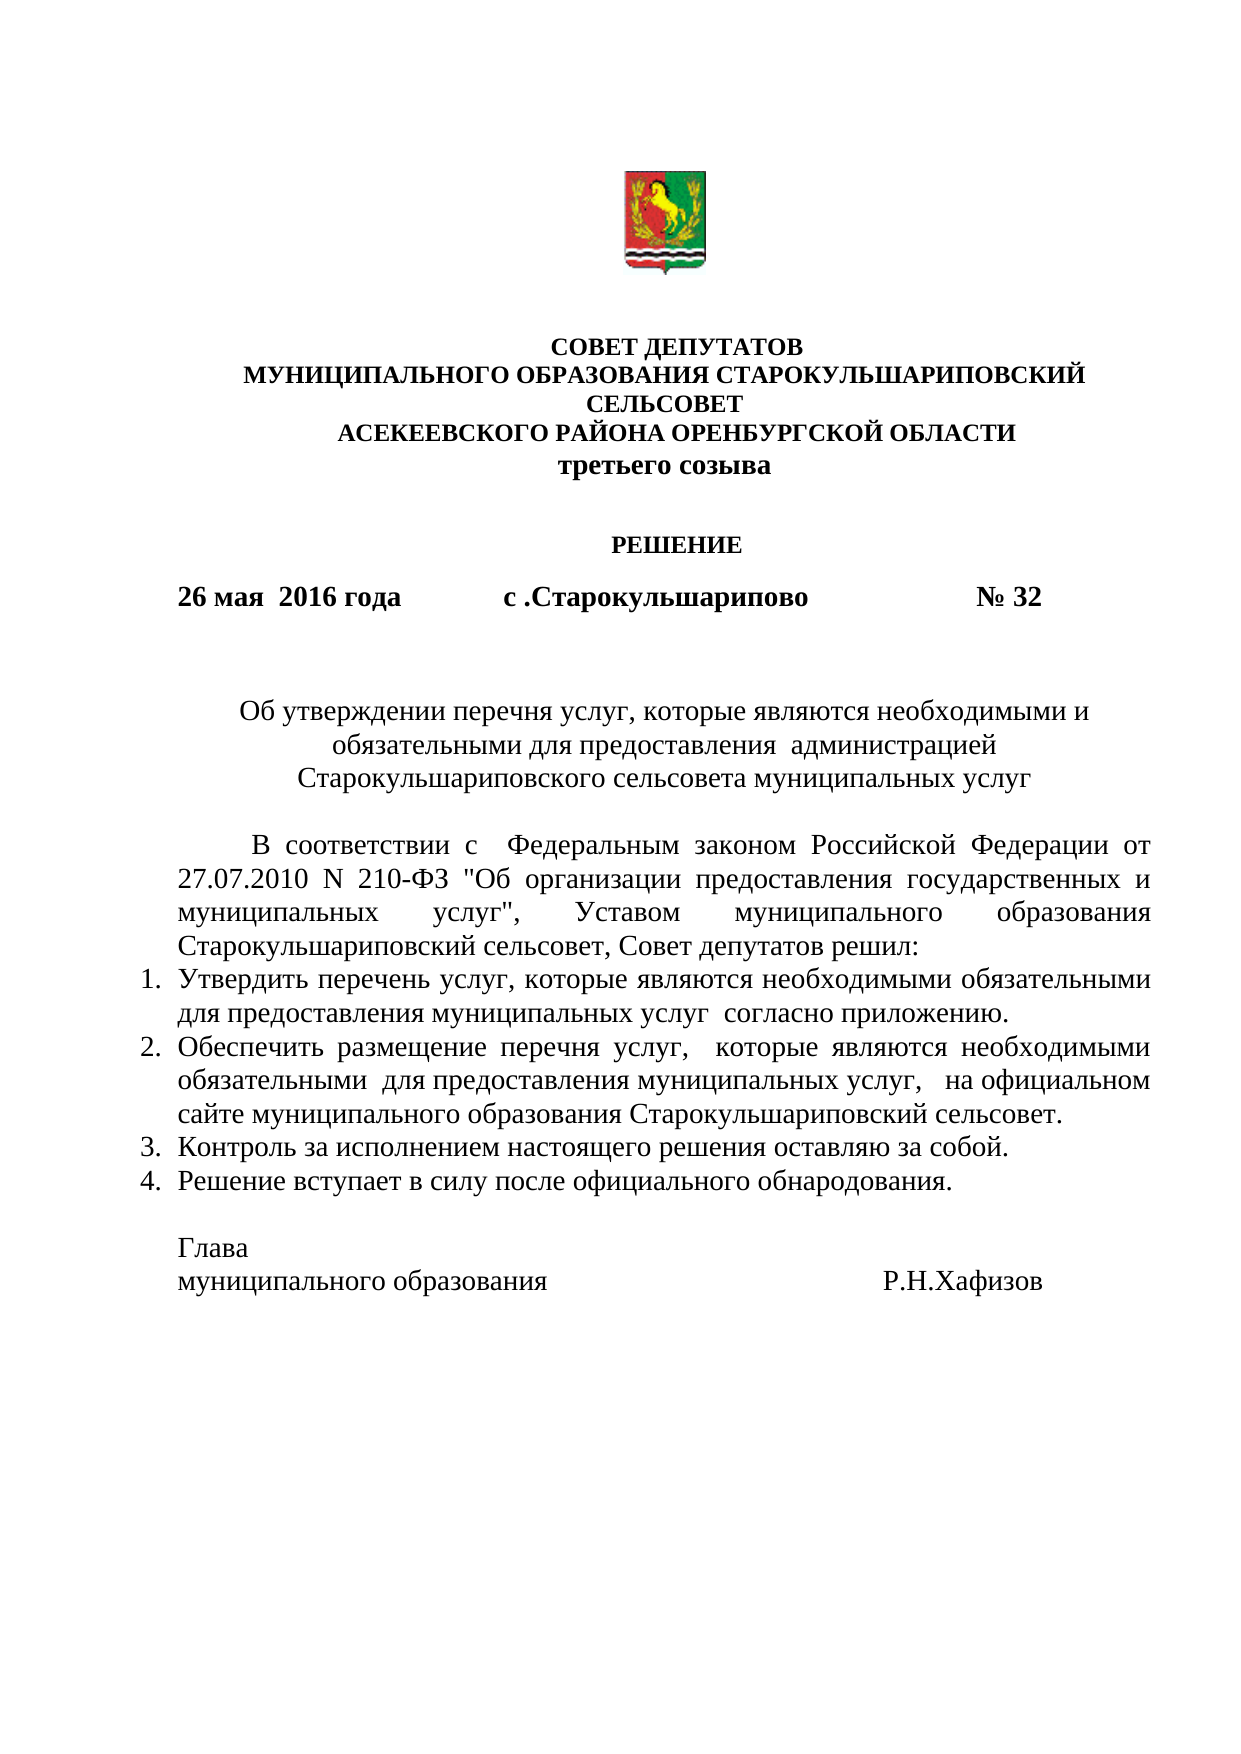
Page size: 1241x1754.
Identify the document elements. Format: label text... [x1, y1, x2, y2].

text РЕШЕНИЕ [202, 530, 1152, 559]
title Решение вступает в силу после официального обнародования. [140, 1163, 1152, 1196]
picture [623, 171, 706, 275]
title В соответствии с Федеральным законом Российской Федерации от 27.07.2010 N 210-ФЗ "Об организации предоставления государственных и муниципальных услуг", Уставом муниципального образования Старокульшариповский сельсовет, Совет депутатов решил: [177, 827, 1152, 962]
title Об утверждении перечня услуг, которые являются необходимыми и обязательными для предоставления администрацией Старокульшариповского сельсовета муниципальных услуг [177, 693, 1152, 794]
title Глава [177, 1230, 1152, 1263]
text 26 мая 2016 года с .Старокульшарипово № 32 [177, 579, 1150, 613]
title Обеспечить размещение перечня услуг, которые являются необходимыми обязательными для предоставления муниципальных услуг, на официальном сайте муниципального образования Старокульшариповский сельсовет. [140, 1029, 1152, 1129]
title Утвердить перечень услуг, которые являются необходимыми обязательными для предоставления муниципальных услуг согласно приложению. [140, 962, 1152, 1029]
table_header СОВЕТ ДЕПУТАТОВ МУНИЦИПАЛЬНОГО ОБРАЗОВАНИЯ СТАРОКУЛЬШАРИПОВСКИЙ СЕЛЬСОВЕТ АСЕКЕЕВСКОГО РАЙОНА ОРЕНБУРГСКОЙ ОБЛАСТИ третьего созыва [166, 171, 1163, 480]
title Контроль за исполнением настоящего решения оставляю за собой. [140, 1129, 1152, 1163]
title муниципального образования Р.Н.Хафизов [177, 1263, 1152, 1297]
